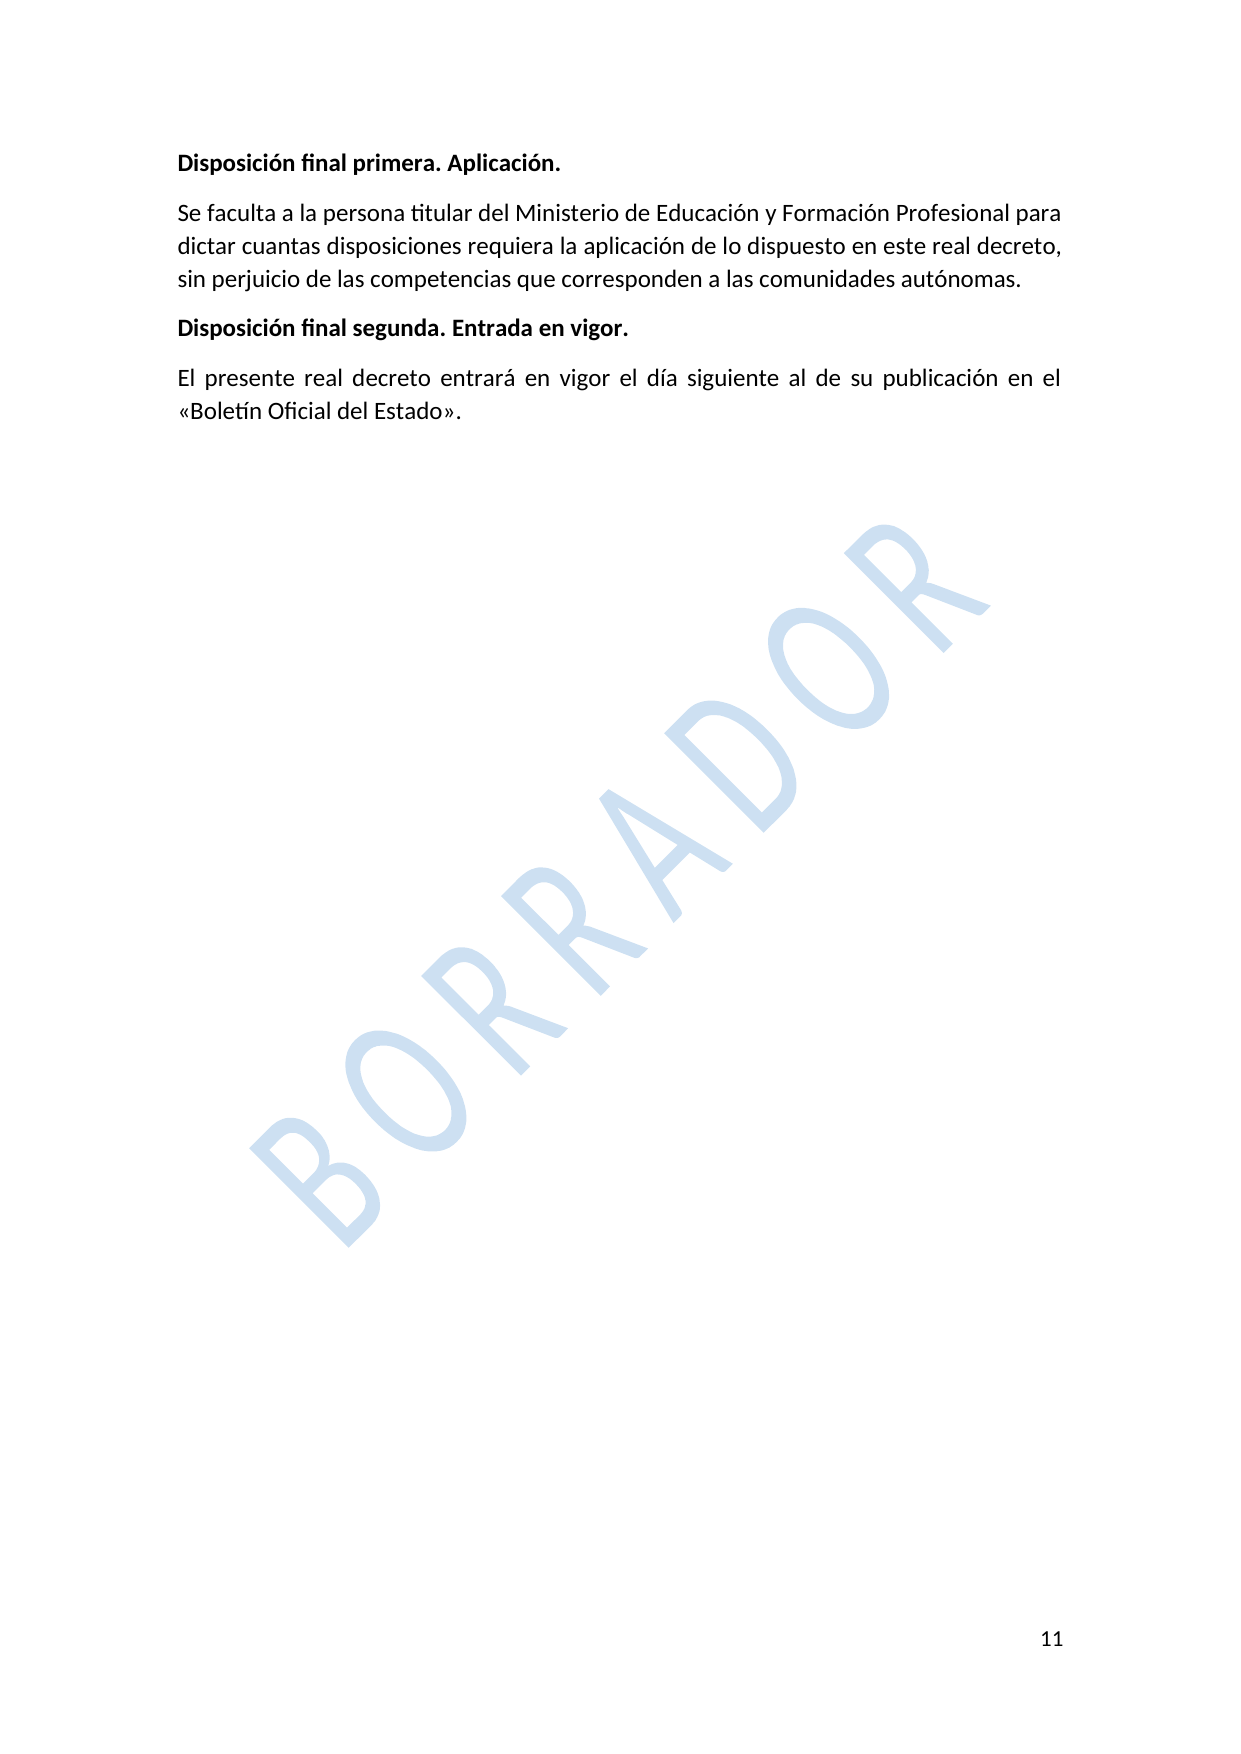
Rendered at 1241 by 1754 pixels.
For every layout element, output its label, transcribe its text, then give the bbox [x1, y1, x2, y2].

text Se faculta a la persona titular del Ministerio de Educación y Formación Profesional para dictar cuantas disposiciones requiera la aplicación de lo dispuesto en este real decreto, sin perjuicio de las competencias que corresponden a las comunidades autónomas. [177, 197, 1063, 293]
text El presente real decreto entrará en vigor el día siguiente al de su publicación en el «Boletín Oficial del Estado». [177, 362, 1063, 426]
text Disposición final primera. Aplicación. [177, 148, 1063, 178]
text Disposición final segunda. Entrada en vigor. [177, 313, 1063, 343]
